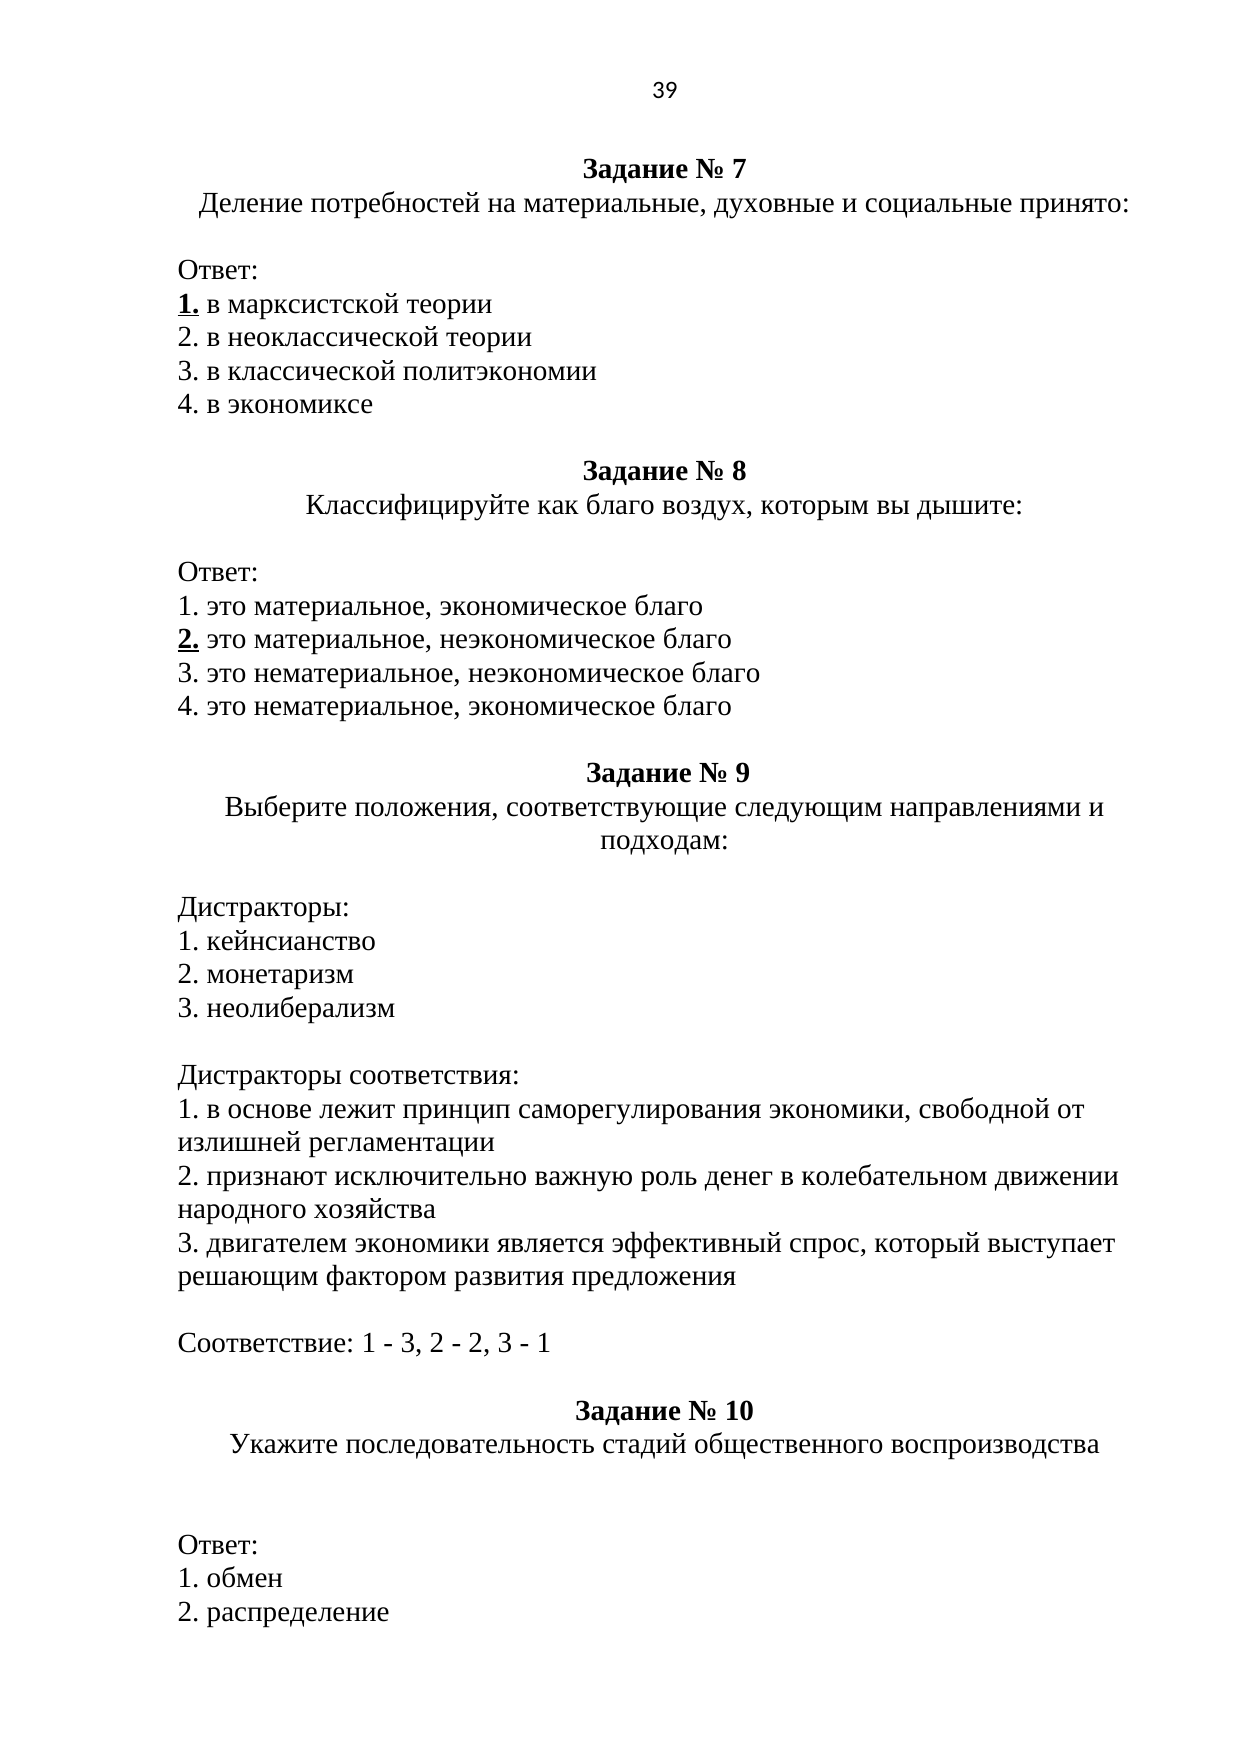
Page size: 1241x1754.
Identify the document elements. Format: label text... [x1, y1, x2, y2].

text Укажите последовательность стадий общественного воспроизводства [177, 1426, 1152, 1460]
text Ответ: [177, 554, 1152, 588]
text 3. это нематериальное, неэкономическое благо [177, 655, 1152, 688]
text Задание № 8 [177, 453, 1152, 487]
text Выберите положения, соответствующие следующим направлениями и подходам: [177, 789, 1152, 856]
text 1. кейнсианство [177, 923, 1152, 957]
text 2. это материальное, неэкономическое благо [177, 621, 1152, 655]
text 2. монетаризм [177, 957, 1152, 990]
text 1. в основе лежит принцип саморегулирования экономики, свободной от излишней регламентации [177, 1091, 1152, 1158]
text Задание № 9 [177, 755, 1152, 789]
text Классифицируйте как благо воздух, которым вы дышите: [177, 487, 1152, 521]
text 1. в марксистской теории [177, 286, 1152, 319]
text 1. обмен [177, 1560, 1152, 1594]
text 2. распределение [177, 1594, 1152, 1627]
text 3. в классической политэкономии [177, 353, 1152, 386]
text 3. неолиберализм [177, 990, 1152, 1024]
text 2. в неоклассической теории [177, 319, 1152, 353]
text 1. это материальное, экономическое благо [177, 588, 1152, 621]
text Задание № 10 [177, 1393, 1152, 1426]
text 2. признают исключительно важную роль денег в колебательном движении народного хозяйства [177, 1158, 1152, 1225]
text 3. двигателем экономики является эффективный спрос, который выступает решающим фактором развития предложения [177, 1225, 1152, 1292]
text Ответ: [177, 1527, 1152, 1560]
text Ответ: [177, 252, 1152, 286]
text 4. это нематериальное, экономическое благо [177, 688, 1152, 722]
text Задание № 7 [177, 152, 1152, 185]
text Дистракторы: [177, 889, 1152, 923]
text Соответствие: 1 - 3, 2 - 2, 3 - 1 [177, 1326, 1152, 1359]
text Деление потребностей на материальные, духовные и социальные принято: [177, 185, 1152, 219]
text 4. в экономиксе [177, 386, 1152, 420]
text Дистракторы соответствия: [177, 1057, 1152, 1091]
